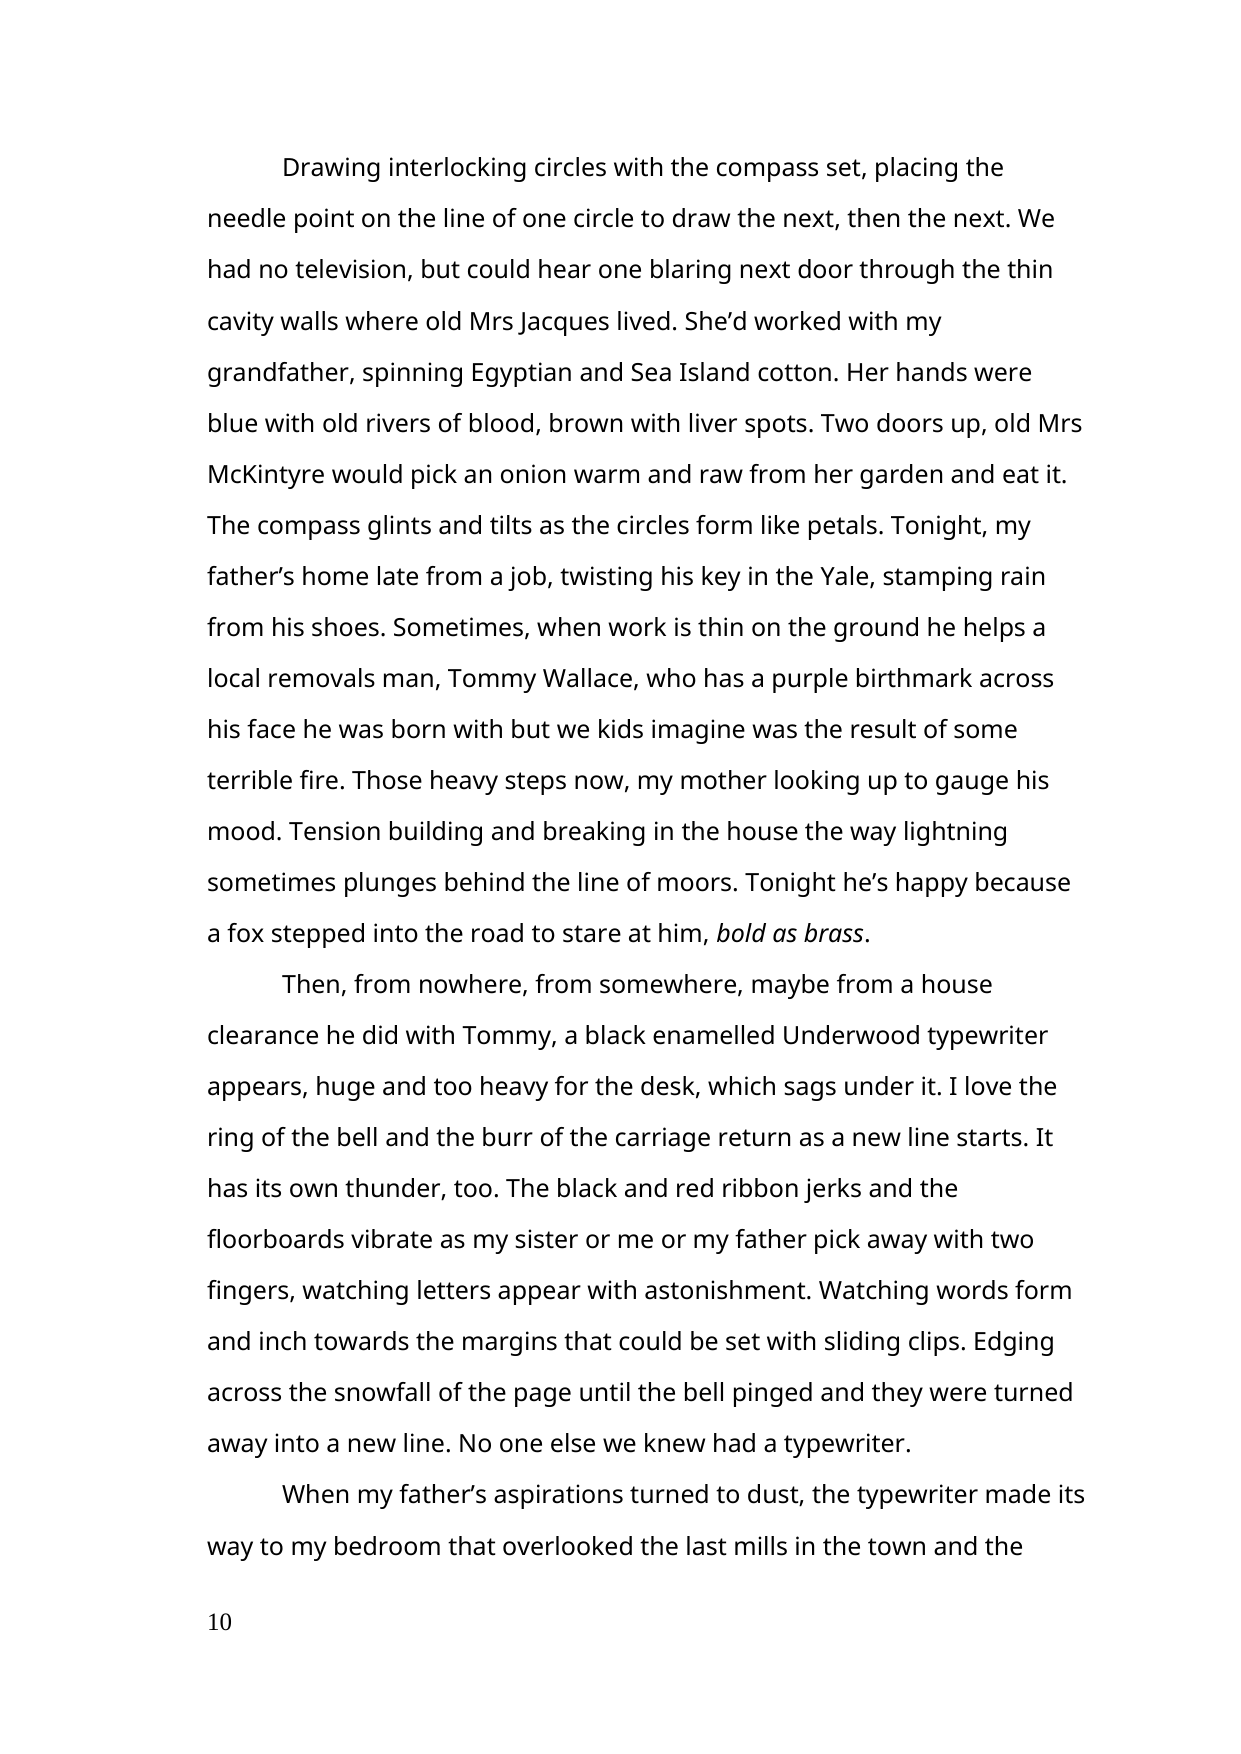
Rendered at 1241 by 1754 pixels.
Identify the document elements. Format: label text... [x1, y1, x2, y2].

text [207, 1477, 1090, 1562]
text Then, from nowhere, from somewhere, maybe from a house clearance he did with Tommy, a black enamelled Underwood typewriter appears, huge and too heavy for the desk, which sags under it. I love the ring of the bell and the burr of the carriage return as a new line starts. It has its own thunder, too. The black and red ribbon jerks and the floorboards vibrate as my sister or me or my father pick away with two fingers, watching letters appear with astonishment. Watching words form and inch towards the margins that could be set with sliding clips. Edging across the snowfall of the page until the bell pinged and they were turned away into a new line. No one else we knew had a typewriter. [207, 967, 1090, 1460]
text Drawing interlocking circles with the compass set, placing the needle point on the line of one circle to draw the next, then the next. We had no television, but could hear one blaring next door through the thin cavity walls where old Mrs Jacques lived. She’d worked with my grandfather, spinning Egyptian and Sea Island cotton. Her hands were blue with old rivers of blood, brown with liver spots. Two doors up, old Mrs McKintyre would pick an onion warm and raw from her garden and eat it. The compass glints and tilts as the circles form like petals. Tonight, my father’s home late from a job, twisting his key in the Yale, stamping rain from his shoes. Sometimes, when work is thin on the ground he helps a local removals man, Tommy Wallace, who has a purple birthmark across his face he was born with but we kids imagine was the result of some terrible fire. Those heavy steps now, my mother looking up to gauge his mood. Tension building and breaking in the house the way lightning sometimes plunges behind the line of moors. Tonight he’s happy because a fox stepped into the road to stare at him, bold as brass. [207, 150, 1090, 950]
